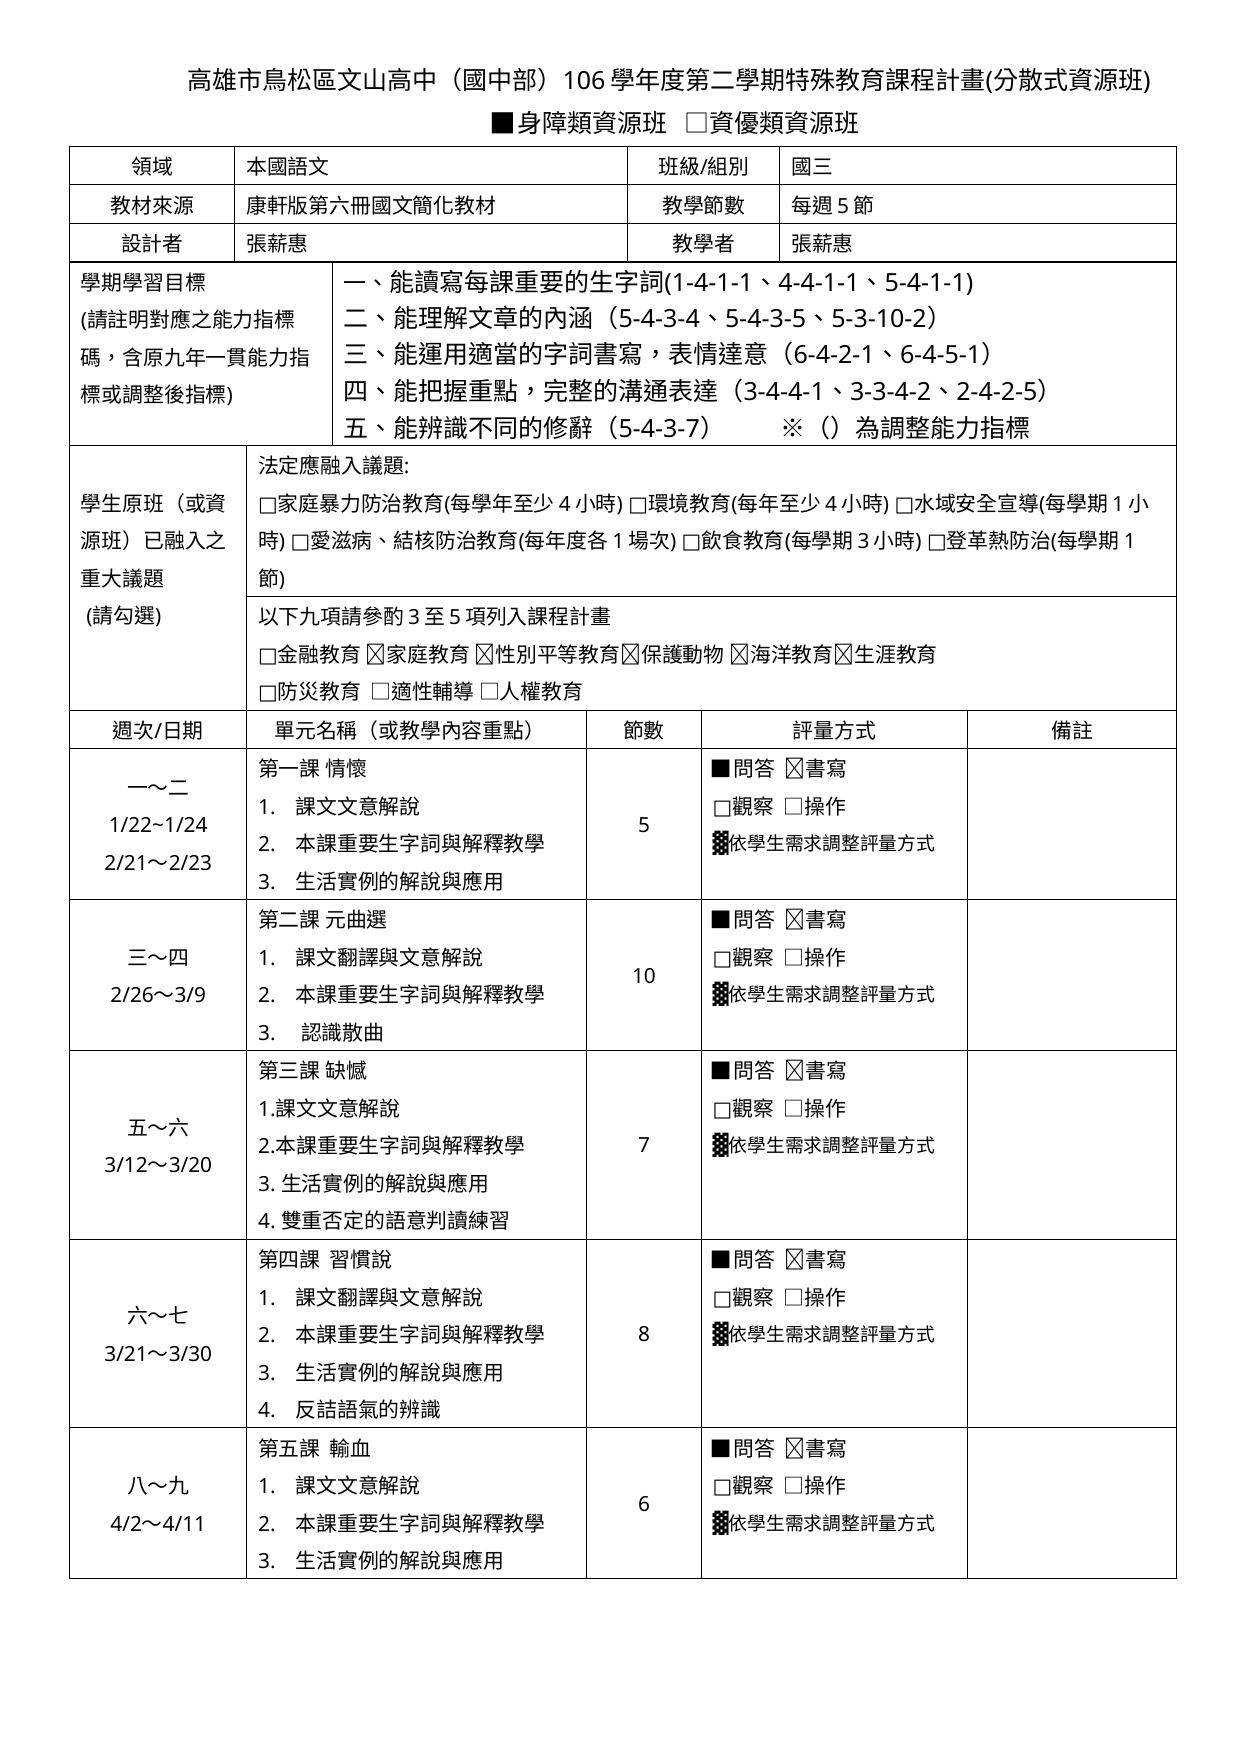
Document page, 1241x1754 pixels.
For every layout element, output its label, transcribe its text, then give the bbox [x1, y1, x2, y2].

table_cell 八～九 4/2～4/11 [70, 1428, 246, 1578]
table_cell [968, 1428, 1176, 1578]
table_cell 設計者 [70, 224, 234, 261]
table_cell 張薪惠 [780, 224, 1176, 261]
table_cell 第五課 輸血 課文文意解說 本課重要生字詞與解釋教學 生活實例的解說與應用 [247, 1428, 586, 1578]
table_cell 學生原班（或資源班）已融入之重大議題 (請勾選) [70, 446, 246, 709]
table_cell 單元名稱（或教學內容重點） [247, 711, 586, 748]
text 身障類資源班 □資優類資源班 [187, 103, 1232, 140]
table_cell 第三課 缺憾 1.課文文意解說 2.本課重要生字詞與解釋教學 3. 生活實例的解說與應用 4. 雙重否定的語意判讀練習 [247, 1051, 586, 1239]
table_cell 康軒版第六冊國文簡化教材 [235, 185, 627, 223]
table_cell 問答 書寫 □觀察 □操作 ▓依學生需求調整評量方式 [702, 1051, 967, 1239]
table_cell 6 [587, 1428, 701, 1578]
table_cell 第二課 元曲選 課文翻譯與文意解說 本課重要生字詞與解釋教學 認識散曲 [247, 900, 586, 1050]
table_cell 一、能讀寫每課重要的生字詞(1-4-1-1、4-4-1-1、5-4-1-1) 二、能理解文章的內涵（5-4-3-4、5-4-3-5、5-3-10-2） 三、能運用適當的字詞書寫，表情達意（6-4-2-1、6-4-5-1） 四、能把握重點，完整的溝通表達（3-4-4-1、3-3-4-2、2-4-2-5） 五、能辨識不同的修辭（5-4-3-7） ※（）為調整能力指標 [333, 263, 1176, 445]
table_cell 一～二 1/22~1/24 2/21～2/23 [70, 749, 246, 899]
table_cell 法定應融入議題: □家庭暴力防治教育(每學年至少4小時) □環境教育(每年至少4小時) □水域安全宣導(每學期1小時) □愛滋病、結核防治教育(每年度各1場次) □飲食教育(每學期3小時) □登革熱防治(每學期1節) [247, 446, 1176, 596]
table_cell 問答 書寫 □觀察 □操作 ▓依學生需求調整評量方式 [702, 1428, 967, 1578]
table_cell 10 [587, 900, 701, 1050]
table_cell [968, 1051, 1176, 1239]
table_header 領域 [70, 147, 234, 184]
table_cell 教學者 [628, 224, 779, 261]
table_cell 第四課 習慣說 課文翻譯與文意解說 本課重要生字詞與解釋教學 生活實例的解說與應用 反詰語氣的辨識 [247, 1240, 586, 1427]
table_cell 以下九項請參酌3至5項列入課程計畫 □金融教育 家庭教育 性別平等教育保護動物 海洋教育生涯教育 □防災教育 □適性輔導 □人權教育 [247, 597, 1176, 709]
table_header 本國語文 [235, 147, 627, 184]
table_cell 問答 書寫 □觀察 □操作 ▓依學生需求調整評量方式 [702, 900, 967, 1050]
table_cell [968, 900, 1176, 1050]
table_cell 學期學習目標 (請註明對應之能力指標碼，含原九年一貫能力指標或調整後指標) [70, 263, 332, 445]
table_cell 週次/日期 [70, 711, 246, 748]
table_cell 每週5節 [780, 185, 1176, 223]
table_cell 節數 [587, 711, 701, 748]
table_cell 三～四 2/26～3/9 [70, 900, 246, 1050]
table_cell 備註 [968, 711, 1176, 748]
table_cell 8 [587, 1240, 701, 1427]
table_cell 教材來源 [70, 185, 234, 223]
table_cell 五～六 3/12～3/20 [70, 1051, 246, 1239]
table_cell 5 [587, 749, 701, 899]
text 高雄市鳥松區文山高中（國中部）106學年度第二學期特殊教育課程計畫(分散式資源班) [187, 60, 1232, 97]
table_cell 問答 書寫 □觀察 □操作 ▓依學生需求調整評量方式 [702, 749, 967, 899]
table_header 國三 [780, 147, 1176, 184]
table_cell [968, 1240, 1176, 1427]
table_header 班級/組別 [628, 147, 779, 184]
table_cell 問答 書寫 □觀察 □操作 ▓依學生需求調整評量方式 [702, 1240, 967, 1427]
table_cell 教學節數 [628, 185, 779, 223]
table_cell 評量方式 [702, 711, 967, 748]
table_cell 張薪惠 [235, 224, 627, 261]
table_cell 六～七 3/21～3/30 [70, 1240, 246, 1427]
table_cell 7 [587, 1051, 701, 1239]
table_cell [968, 749, 1176, 899]
table_cell 第一課 情懷 課文文意解說 本課重要生字詞與解釋教學 生活實例的解說與應用 [247, 749, 586, 899]
